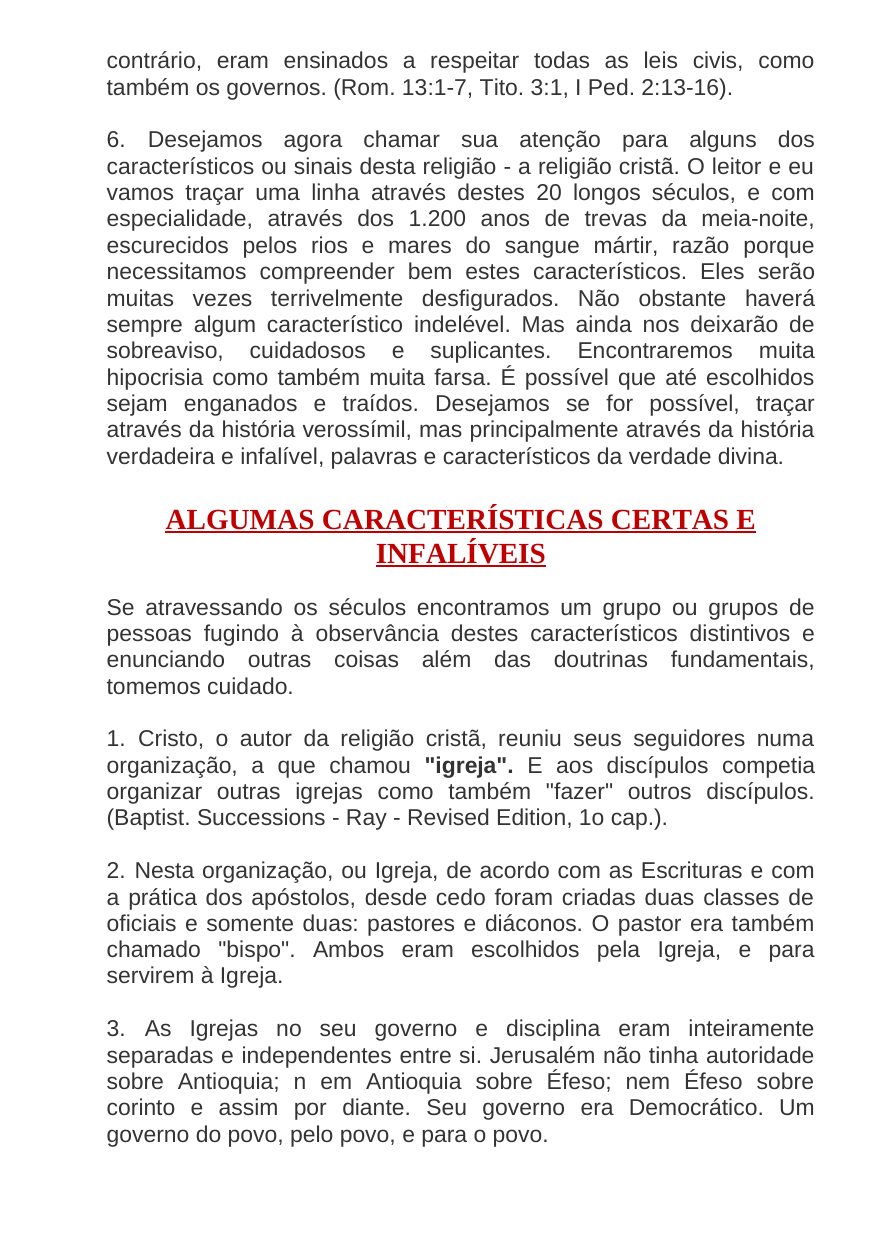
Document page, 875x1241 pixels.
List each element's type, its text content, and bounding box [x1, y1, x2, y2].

subtitle ALGUMAS CARACTERÍSTICAS CERTAS E INFALÍVEIS [106, 469, 815, 569]
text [106, 47, 815, 100]
text Se atravessando os séculos encontramos um grupo ou grupos de pessoas fugindo à observância destes característicos distintivos e enunciando outras coisas além das doutrinas fundamentais, tomemos cuidado. [106, 569, 815, 699]
text 3. As Igrejas no seu governo e disciplina eram inteiramente separadas e independentes entre si. Jerusalém não tinha autoridade sobre Antioquia; n em Antioquia sobre Éfeso; nem Éfeso sobre corinto e assim por diante. Seu governo era Democrático. Um governo do povo, pelo povo, e para o povo. [106, 989, 815, 1147]
text 6. Desejamos agora chamar sua atenção para alguns dos característicos ou sinais desta religião - a religião cristã. O leitor e eu vamos traçar uma linha através destes 20 longos séculos, e com especialidade, através dos 1.200 anos de trevas da meia-noite, escurecidos pelos rios e mares do sangue mártir, razão porque necessitamos compreender bem estes característicos. Eles serão muitas vezes terrivelmente desfigurados. Não obstante haverá sempre algum característico indelével. Mas ainda nos deixarão de sobreaviso, cuidadosos e suplicantes. Encontraremos muita hipocrisia como também muita farsa. É possível que até escolhidos sejam enganados e traídos. Desejamos se for possível, traçar através da história verossímil, mas principalmente através da história verdadeira e infalível, palavras e característicos da verdade divina. [106, 100, 815, 469]
text 1. Cristo, o autor da religião cristã, reuniu seus seguidores numa organização, a que chamou "igreja". E aos discípulos competia organizar outras igrejas como também "fazer" outros discípulos. (Baptist. Successions - Ray - Revised Edition, 1o cap.). [106, 699, 815, 831]
text 2. Nesta organização, ou Igreja, de acordo com as Escrituras e com a prática dos apóstolos, desde cedo foram criadas duas classes de oficiais e somente duas: pastores e diáconos. O pastor era também chamado "bispo". Ambos eram escolhidos pela Igreja, e para servirem à Igreja. [106, 831, 815, 989]
